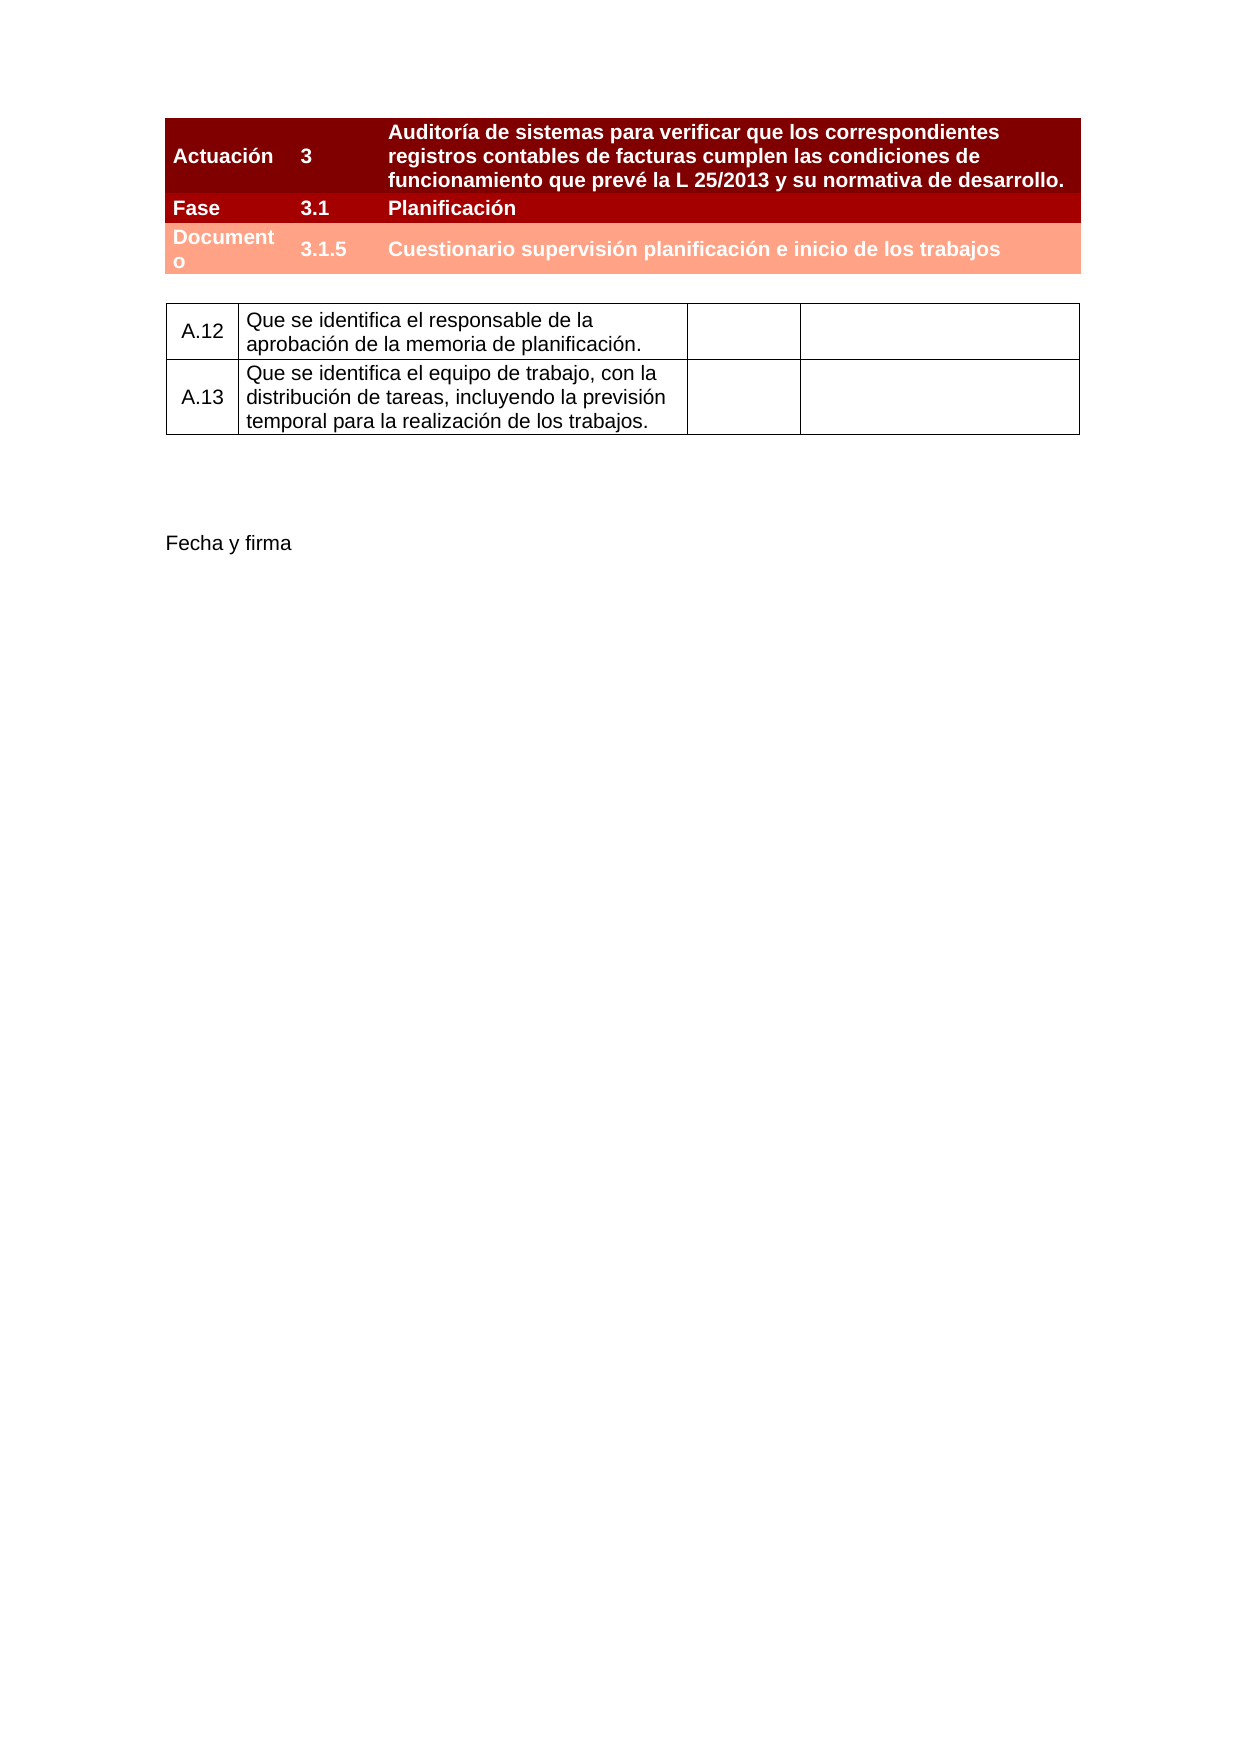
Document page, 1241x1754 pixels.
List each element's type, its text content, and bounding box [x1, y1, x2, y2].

table_cell Que se identifica el equipo de trabajo, con la distribución de tareas, incluyendo la previsión temporal para la realización de los trabajos. [239, 360, 687, 434]
table_cell Que se identifica el responsable de la aprobación de la memoria de planificación. [239, 304, 687, 359]
table_cell A.13 [167, 360, 238, 434]
table_cell [688, 304, 800, 359]
table_cell [688, 360, 800, 434]
table_cell A.12 [167, 304, 238, 359]
table_cell [801, 304, 1079, 359]
table_cell [801, 360, 1079, 434]
text Fecha y firma [165, 531, 1075, 555]
